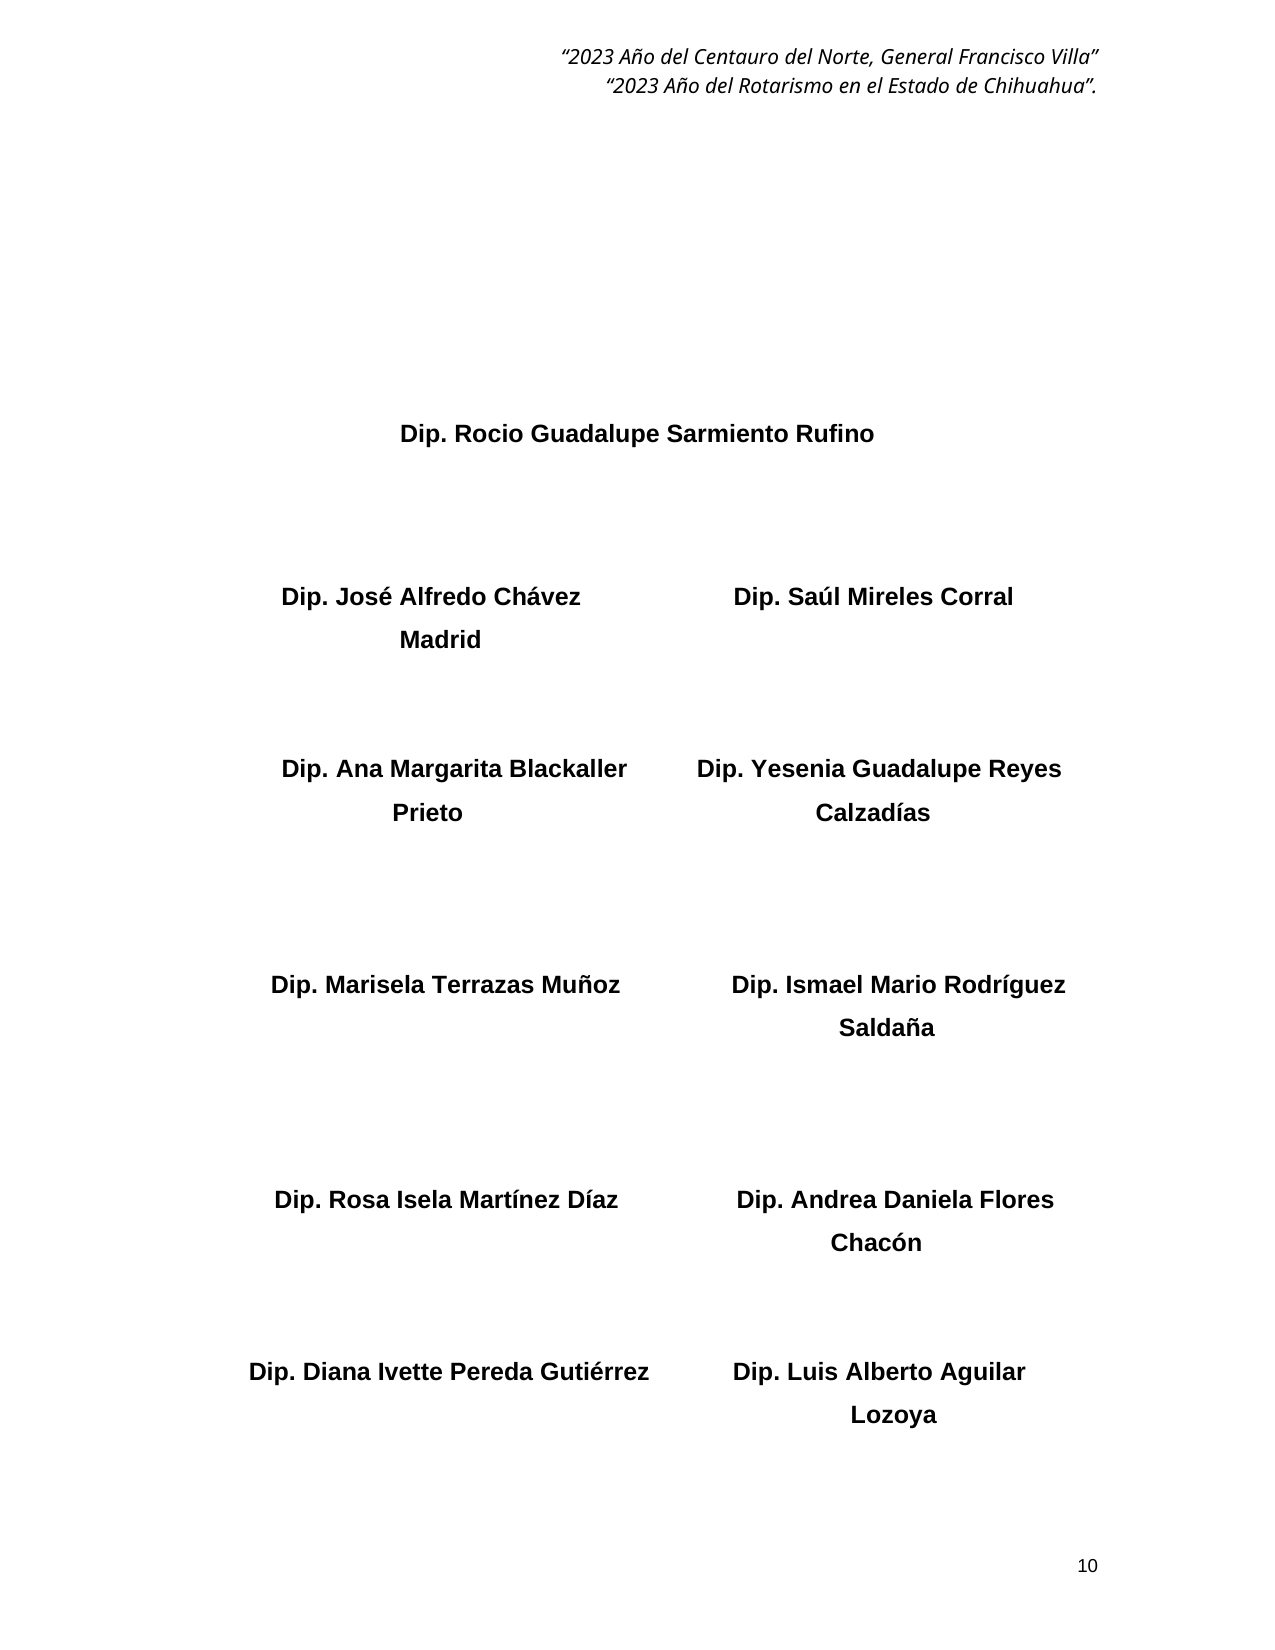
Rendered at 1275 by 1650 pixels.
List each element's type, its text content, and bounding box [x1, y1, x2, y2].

text Dip. Rosa Isela Martínez Díaz Dip. Andrea Daniela Flores [177, 1184, 1098, 1213]
text Dip. José Alfredo Chávez Dip. Saúl Mireles Corral [177, 582, 1098, 611]
text Dip. Diana Ivette Pereda Gutiérrez Dip. Luis Alberto Aguilar [177, 1357, 1098, 1386]
text Lozoya [177, 1400, 1098, 1429]
text Prieto Calzadías [177, 798, 1098, 826]
text Dip. Ana Margarita Blackaller Dip. Yesenia Guadalupe Reyes [177, 754, 1098, 783]
text Saldaña [177, 1013, 1098, 1042]
text Chacón [177, 1228, 1098, 1256]
text Dip. Marisela Terrazas Muñoz Dip. Ismael Mario Rodríguez [177, 970, 1098, 999]
text Madrid [177, 625, 1098, 654]
text Dip. Rocio Guadalupe Sarmiento Rufino [177, 419, 1098, 448]
